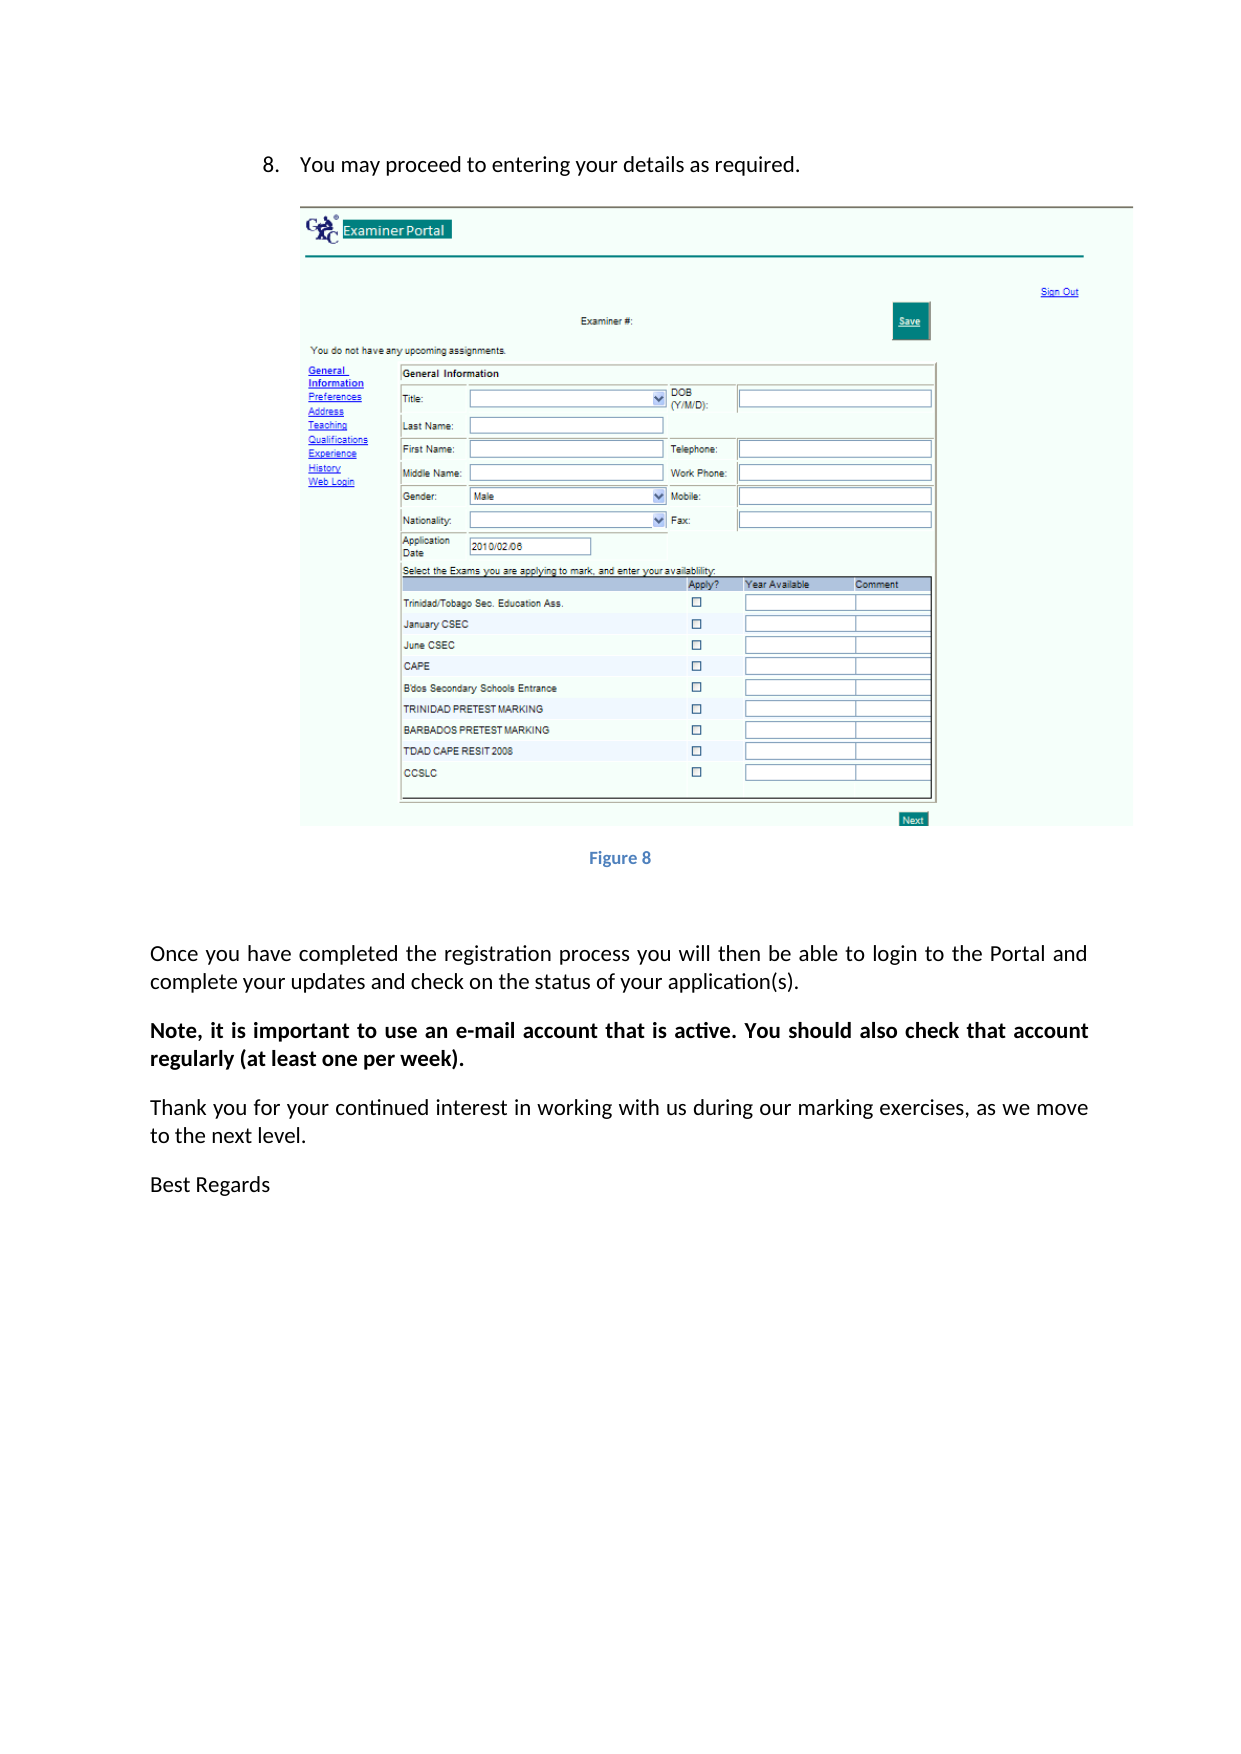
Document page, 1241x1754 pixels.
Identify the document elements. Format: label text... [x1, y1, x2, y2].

text Best Regards [150, 1170, 1090, 1198]
list You may proceed to entering your details as required. [262, 150, 1090, 178]
text Once you have completed the registration process you will then be able to login to the Portal and complete your updates and check on the status of your application(s). [150, 939, 1090, 995]
text Note, it is important to use an e-mail account that is active. You should also check that account regularly (at least one per week). [150, 1016, 1090, 1072]
picture [300, 206, 1134, 826]
text Thank you for your continued interest in working with us during our marking exercises, as we move to the next level. [150, 1093, 1090, 1149]
